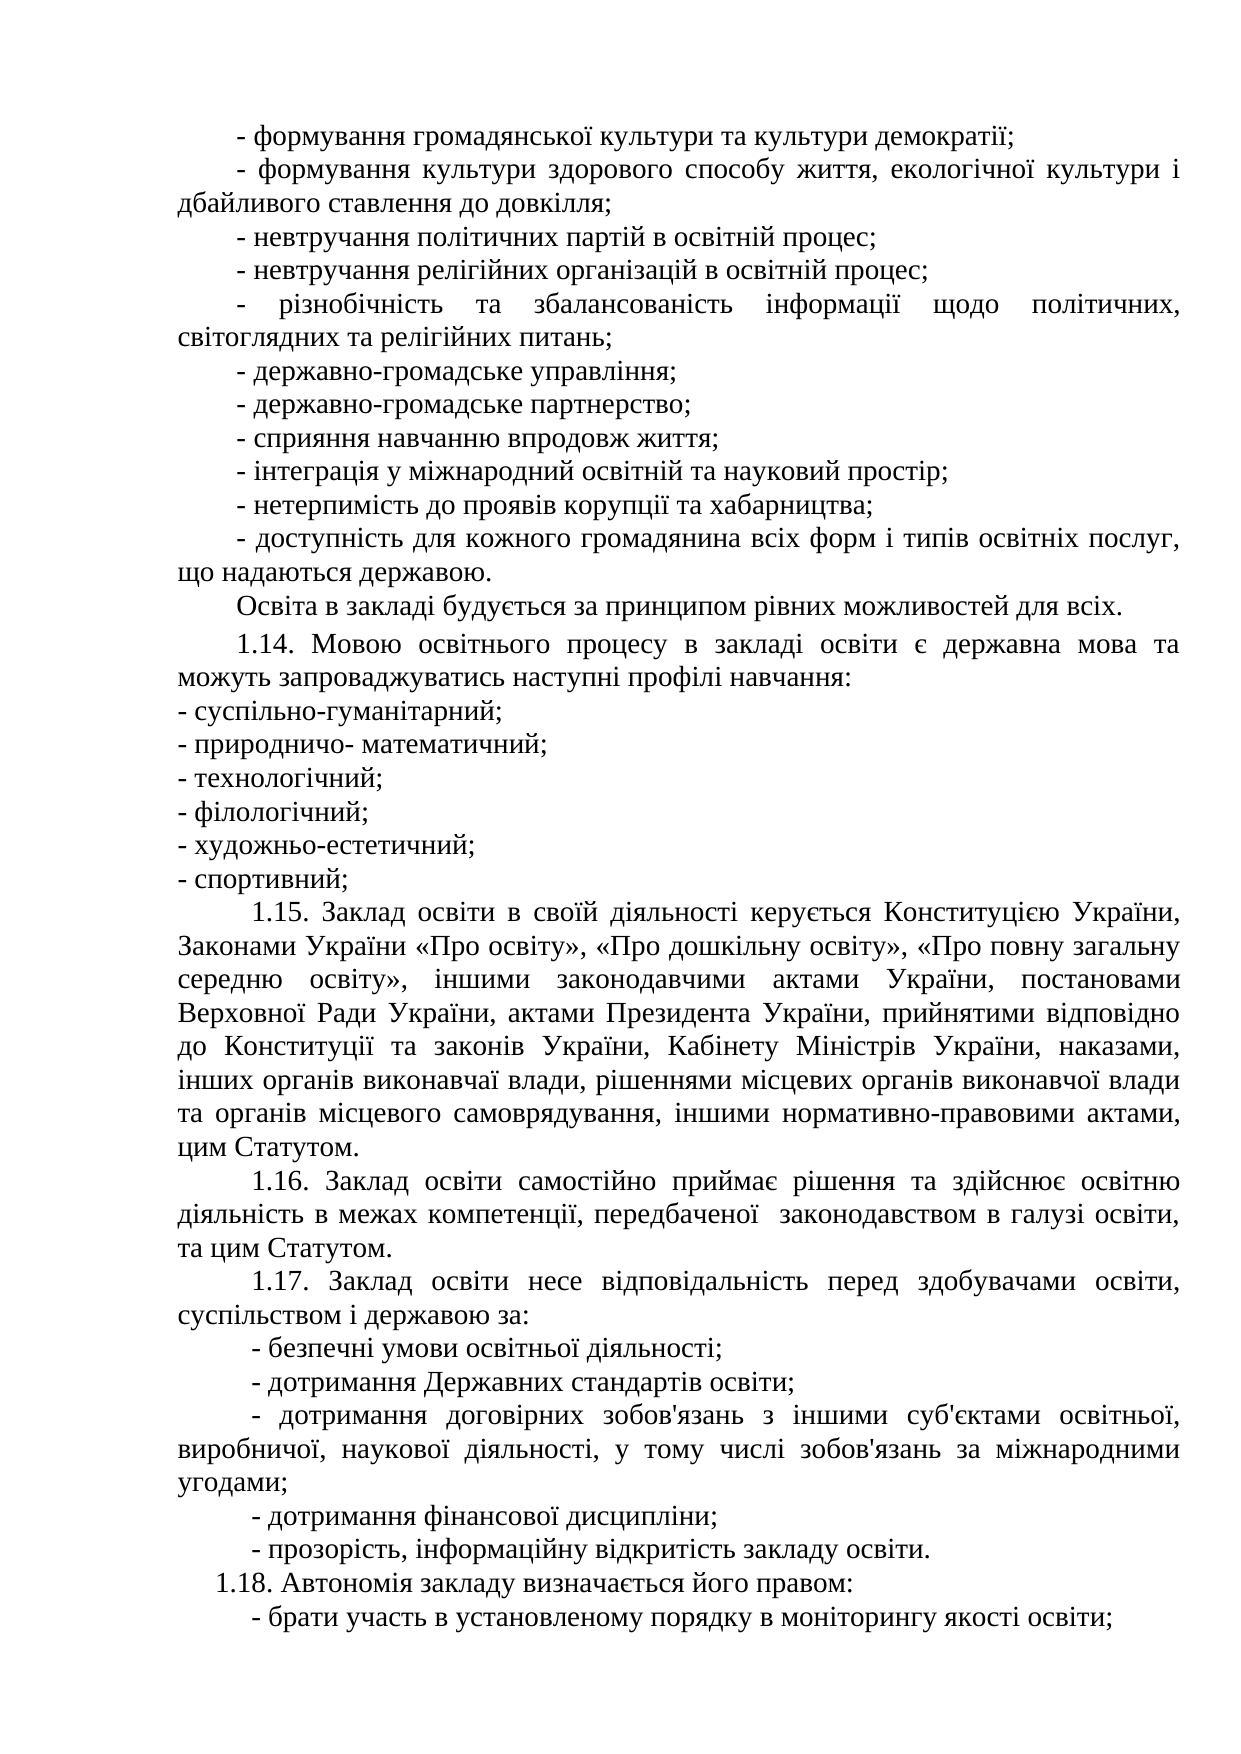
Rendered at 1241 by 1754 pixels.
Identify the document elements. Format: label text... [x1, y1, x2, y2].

text - доступність для кожного громадянина всіх форм і типів освітніх послуг, що надаються державою. [177, 521, 1181, 588]
text - спортивний; [177, 861, 1181, 894]
text - державно-громадське управління; [177, 353, 1181, 386]
text - інтеграція у міжнародний освітній та науковий простір; [177, 453, 1181, 487]
text - дотримання Державних стандартів освіти; [177, 1364, 1181, 1397]
text - державно-громадське партнерство; [177, 386, 1181, 420]
text - брати участь в установленому порядку в моніторингу якості освіти; [177, 1599, 1181, 1632]
text - філологічний; [177, 794, 1181, 827]
text - природничо- математичний; [177, 727, 1181, 760]
text - різнобічність та збалансованість інформації щодо політичних, світоглядних та релігійних питань; [177, 286, 1181, 353]
text - невтручання політичних партій в освітній процес; [177, 219, 1181, 252]
text - дотримання договірних зобов'язань з іншими суб'єктами освітньої, виробничої, наукової діяльності, у тому числі зобов'язань за міжнародними угодами; [177, 1397, 1181, 1498]
text 1.16. Заклад освіти самостійно приймає рішення та здійснює освітню діяльність в межах компетенції, передбаченої законодавством в галузі освіти, та цим Статутом. [177, 1163, 1181, 1263]
text 1.14. Мовою освітнього процесу в закладі освіти є державна мова та можуть запроваджуватись наступні профілі навчання: [177, 626, 1181, 693]
text 1.18. Автономія закладу визначається його правом: [177, 1565, 1181, 1599]
text - безпечні умови освітньої діяльності; [177, 1330, 1181, 1364]
text - художньо-естетичний; [177, 827, 1181, 861]
text - формування громадянської культури та культури демократії; [177, 118, 1181, 152]
text - дотримання фінансової дисципліни; [177, 1498, 1181, 1532]
text - невтручання релігійних організацій в освітній процес; [177, 252, 1181, 286]
text - нетерпимість до проявів корупції та хабарництва; [177, 487, 1181, 521]
text 1.17. Заклад освіти несе відповідальність перед здобувачами освіти, суспільством і державою за: [177, 1263, 1181, 1330]
text - сприяння навчанню впродовж життя; [177, 420, 1181, 453]
text 1.15. Заклад освіти в своїй діяльності керується Конституцією України, Законами України «Про освіту», «Про дошкільну освіту», «Про повну загальну середню освіту», іншими законодавчими актами України, постановами Верховної Ради України, актами Президента України, прийнятими відповідно до Конституції та законів України, Кабінету Міністрів України, наказами, інших органів виконавчаї влади, рішеннями місцевих органів виконавчої влади та органів місцевого самоврядування, іншими нормативно-правовими актами, цим Статутом. [177, 894, 1181, 1163]
text - формування культури здорового способу життя, екологічної культури і дбайливого ставлення до довкілля; [177, 152, 1181, 219]
text - суспільно-гуманітарний; [177, 693, 1181, 727]
text Освіта в закладі будується за принципом рівних можливостей для всіх. [177, 588, 1181, 621]
text - технологічний; [177, 760, 1181, 794]
text - прозорість, інформаційну відкритість закладу освіти. [177, 1532, 1181, 1565]
